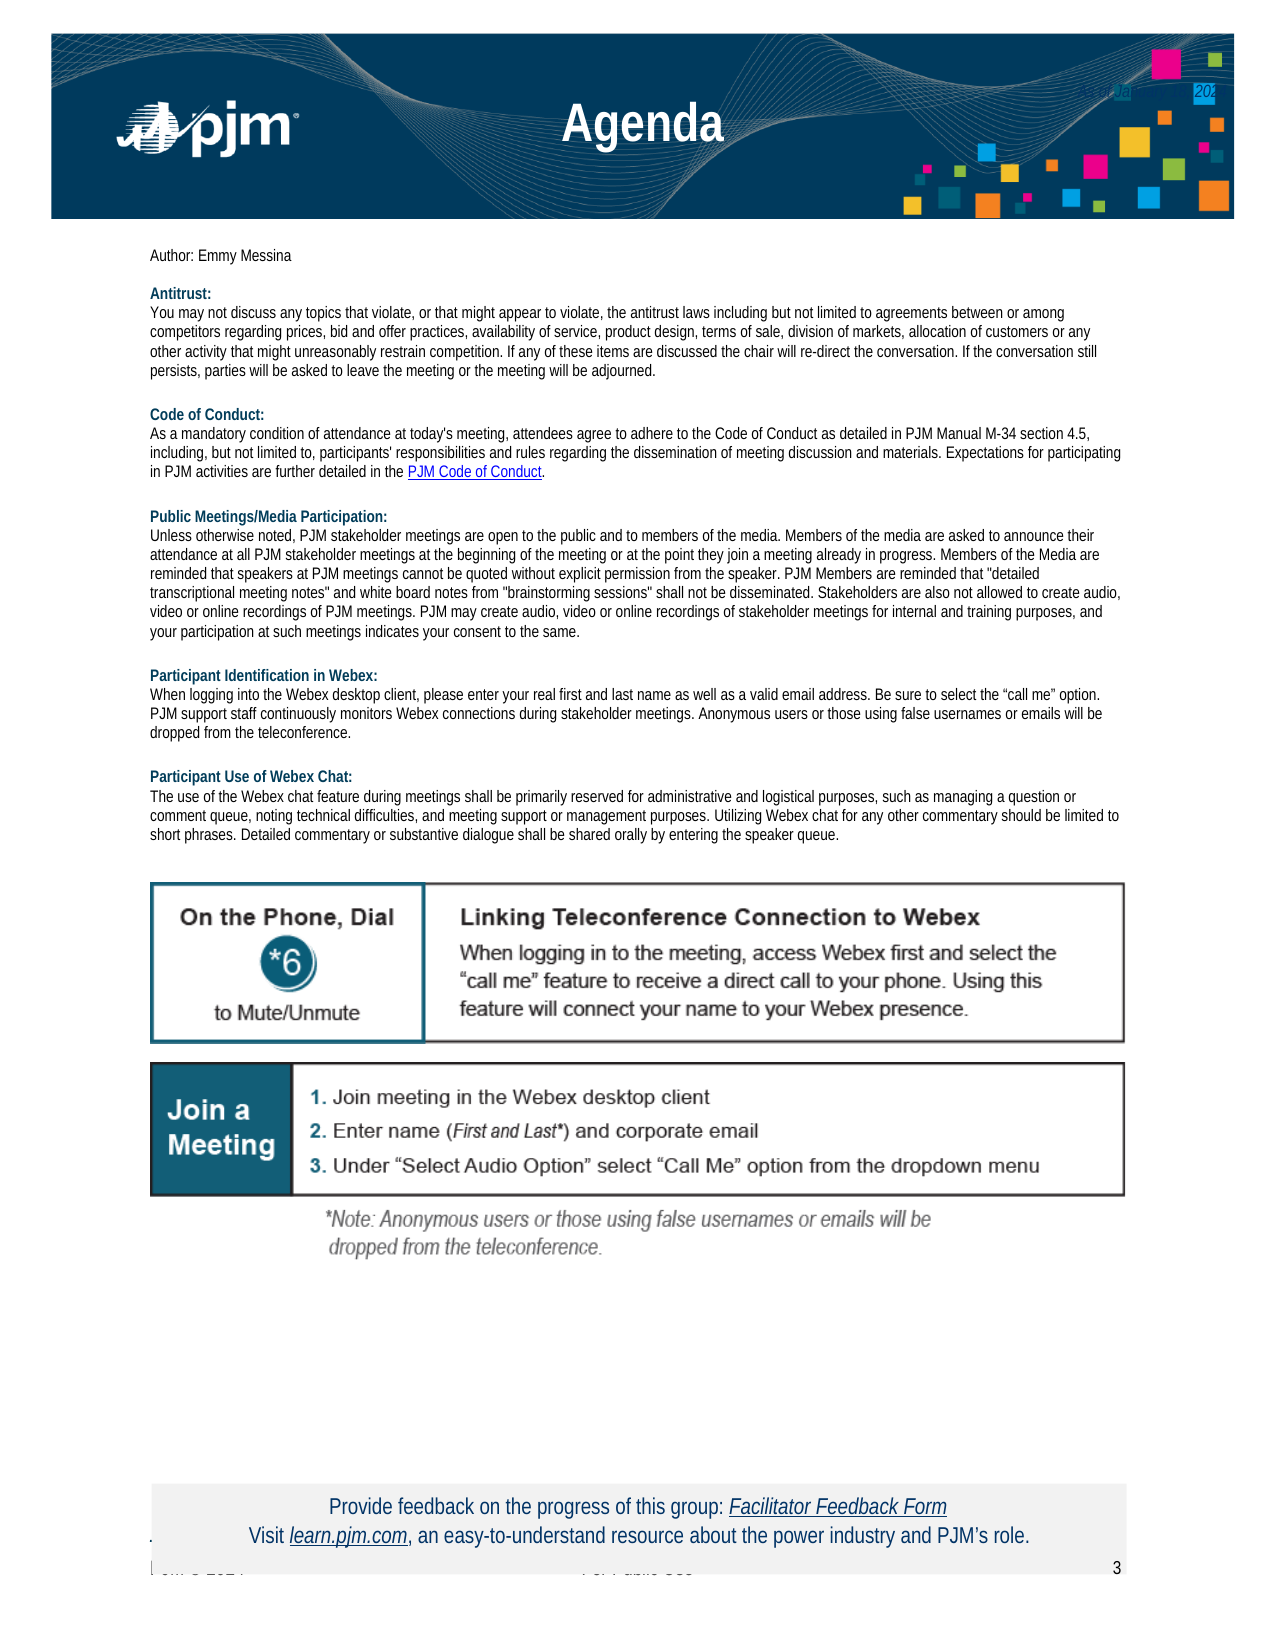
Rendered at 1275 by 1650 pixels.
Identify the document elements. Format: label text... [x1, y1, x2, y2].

picture [150, 882, 1125, 1044]
text Unless otherwise noted, PJM stakeholder meetings are open to the public and to members of the media. Members of the media are asked to announce their attendance at all PJM stakeholder meetings at the beginning of the meeting or at the point they join a meeting already in progress. Members of the Media are reminded that speakers at PJM meetings cannot be quoted without explicit permission from the speaker. PJM Members are reminded that "detailed transcriptional meeting notes" and white board notes from "brainstorming sessions" shall not be disseminated. Stakeholders are also not allowed to create audio, video or online recordings of PJM meetings. PJM may create audio, video or online recordings of stakeholder meetings for internal and training purposes, and your participation at such meetings indicates your consent to the same. [150, 526, 1125, 641]
subtitle Public Meetings/Media Participation: [150, 506, 1125, 526]
picture [51, 32, 1235, 219]
subtitle Participant Use of Webex Chat: [150, 767, 1125, 786]
text You may not discuss any topics that violate, or that might appear to violate, the antitrust laws including but not limited to agreements between or among competitors regarding prices, bid and offer practices, availability of service, product design, terms of sale, division of markets, allocation of customers or any other activity that might unreasonably restrain competition. If any of these items are discussed the chair will re-direct the conversation. If the conversation still persists, parties will be asked to leave the meeting or the meeting will be adjourned. [150, 303, 1125, 380]
text The use of the Webex chat feature during meetings shall be primarily reserved for administrative and logistical purposes, such as managing a question or comment queue, noting technical difficulties, and meeting support or management purposes. Utilizing Webex chat for any other commentary should be limited to short phrases. Detailed commentary or substantive dialogue shall be shared orally by entering the speaker queue. [150, 786, 1125, 844]
text Author: Emmy Messina [150, 246, 1125, 265]
subtitle Antitrust: [150, 284, 1125, 303]
subtitle Code of Conduct: [150, 405, 1125, 424]
picture [150, 1062, 1125, 1263]
text PJM support staff continuously monitors Webex connections during stakeholder meetings. Anonymous users or those using false usernames or emails will be dropped from the teleconference. [150, 704, 1125, 742]
text When logging into the Webex desktop client, please enter your real first and last name as well as a valid email address. Be sure to select the “call me” option. [150, 685, 1125, 704]
subtitle Participant Identification in Webex: [150, 666, 1125, 685]
text As a mandatory condition of attendance at today's meeting, attendees agree to adhere to the Code of Conduct as detailed in PJM Manual M-34 section 4.5, including, but not limited to, participants' responsibilities and rules regarding the dissemination of meeting discussion and materials. Expectations for participating in PJM activities are further detailed in the PJM Code of Conduct. [150, 424, 1125, 481]
